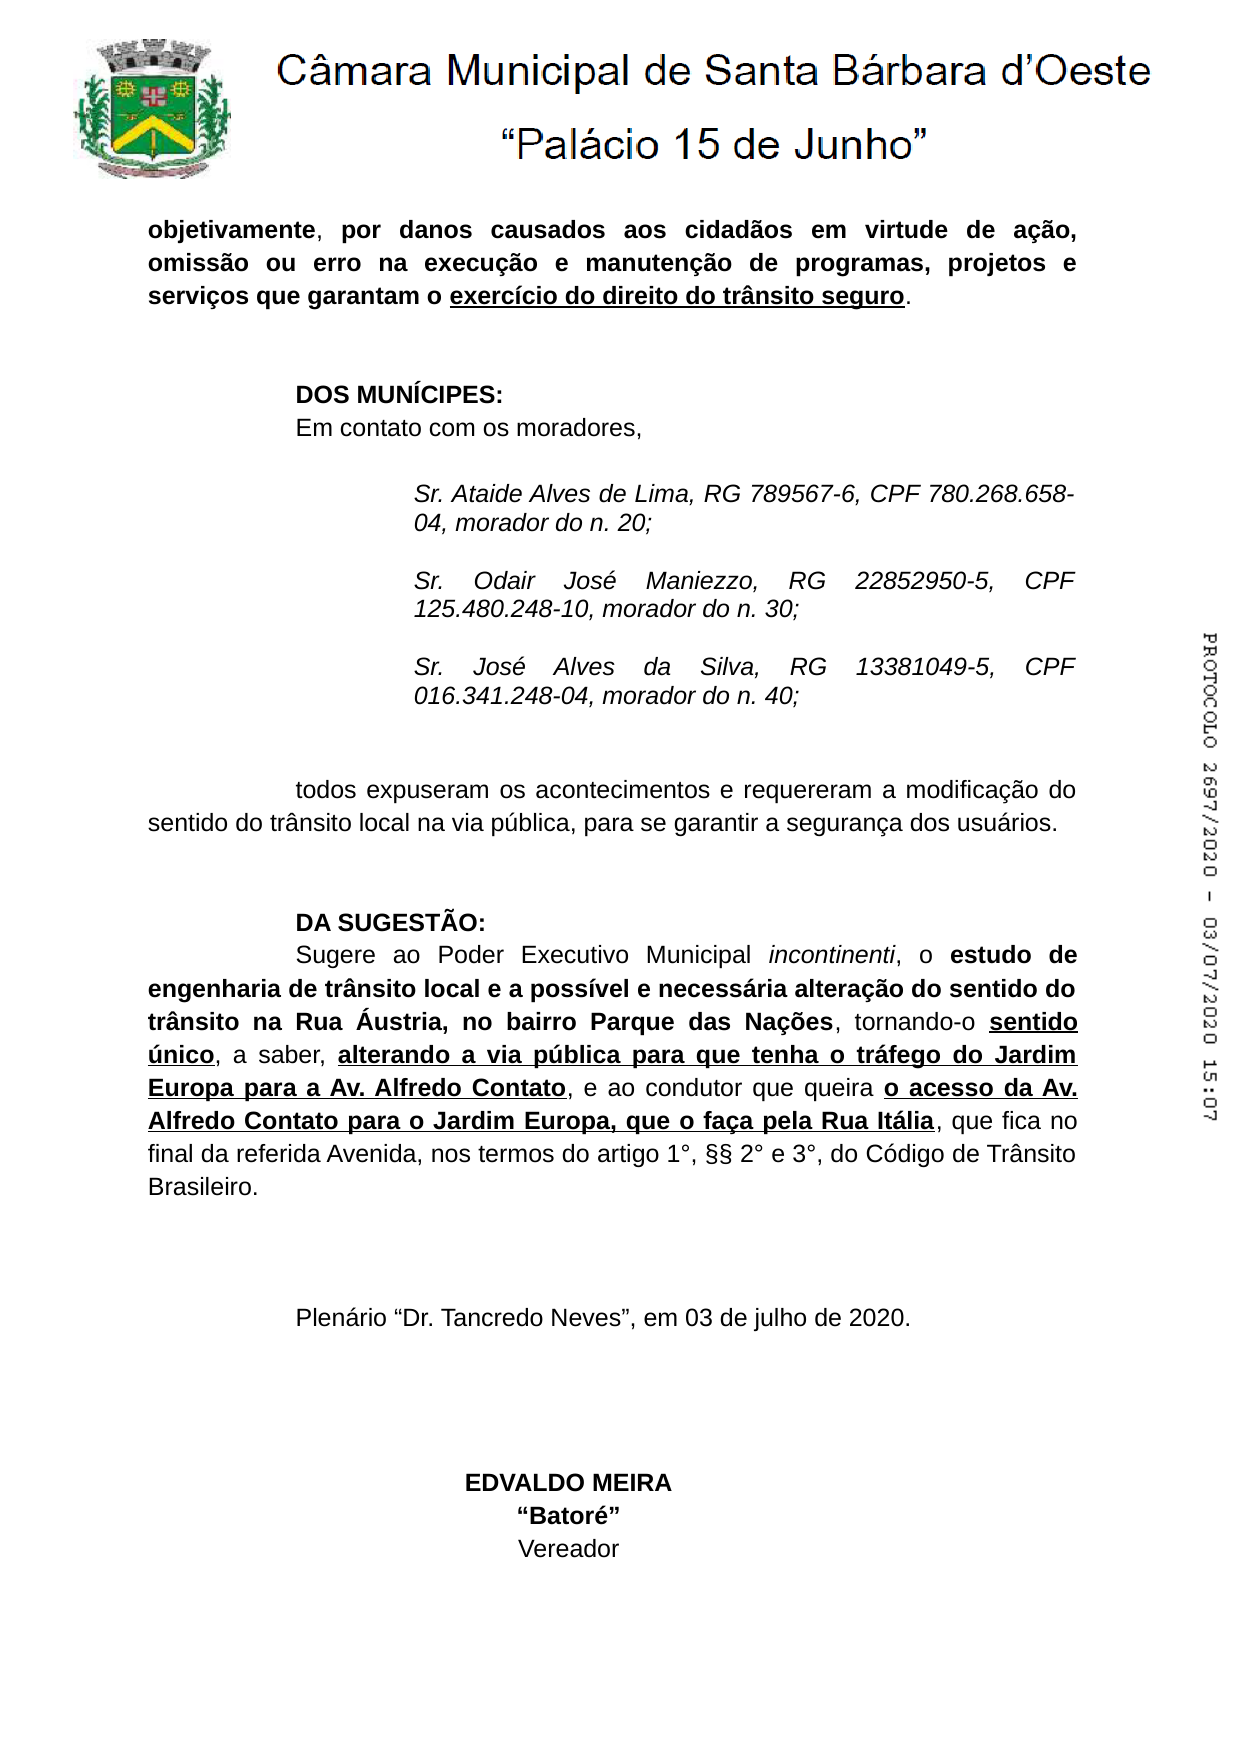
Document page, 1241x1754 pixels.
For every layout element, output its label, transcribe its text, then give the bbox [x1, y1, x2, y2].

text Sr. José Alves da Silva, RG 13381049-5, CPF 016.341.248-04, morador do n. 40; [413, 652, 1078, 709]
text Sugere ao Poder Executivo Municipal incontinenti, o estudo de engenharia de trânsito local e a possível e necessária alteração do sentido do trânsito na Rua Áustria, no bairro Parque das Nações, tornando-o sentido único, a saber, alterando a via pública para que tenha o tráfego do Jardim Europa para a Av. Alfredo Contato, e ao condutor que queira o acesso da Av. Alfredo Contato para o Jardim Europa, que o faça pela Rua Itália, que fica no final da referida Avenida, nos termos do artigo 1°, §§ 2° e 3°, do Código de Trânsito Brasileiro. [148, 941, 1078, 1200]
picture [59, 29, 1175, 188]
text DOS MUNÍCIPES: [148, 380, 1078, 409]
text Plenário “Dr. Tancredo Neves”, em 03 de julho de 2020. [148, 1303, 1078, 1332]
text DA SUGESTÃO: [148, 907, 1078, 936]
picture [1177, 629, 1241, 1125]
text todos expuseram os acontecimentos e requereram a modificação do sentido do trânsito local na via pública, para se garantir a segurança dos usuários. [148, 775, 1078, 837]
text Em contato com os moradores, [148, 413, 1078, 442]
text EDVALDO MEIRA [59, 1468, 1078, 1497]
text Vereador [59, 1534, 1078, 1563]
text “Batoré” [59, 1501, 1078, 1530]
text Sr. Ataide Alves de Lima, RG 789567-6, CPF 780.268.658-04, morador do n. 20; [413, 479, 1078, 537]
text Sr. Odair José Maniezzo, RG 22852950-5, CPF 125.480.248-10, morador do n. 30; [413, 566, 1078, 623]
